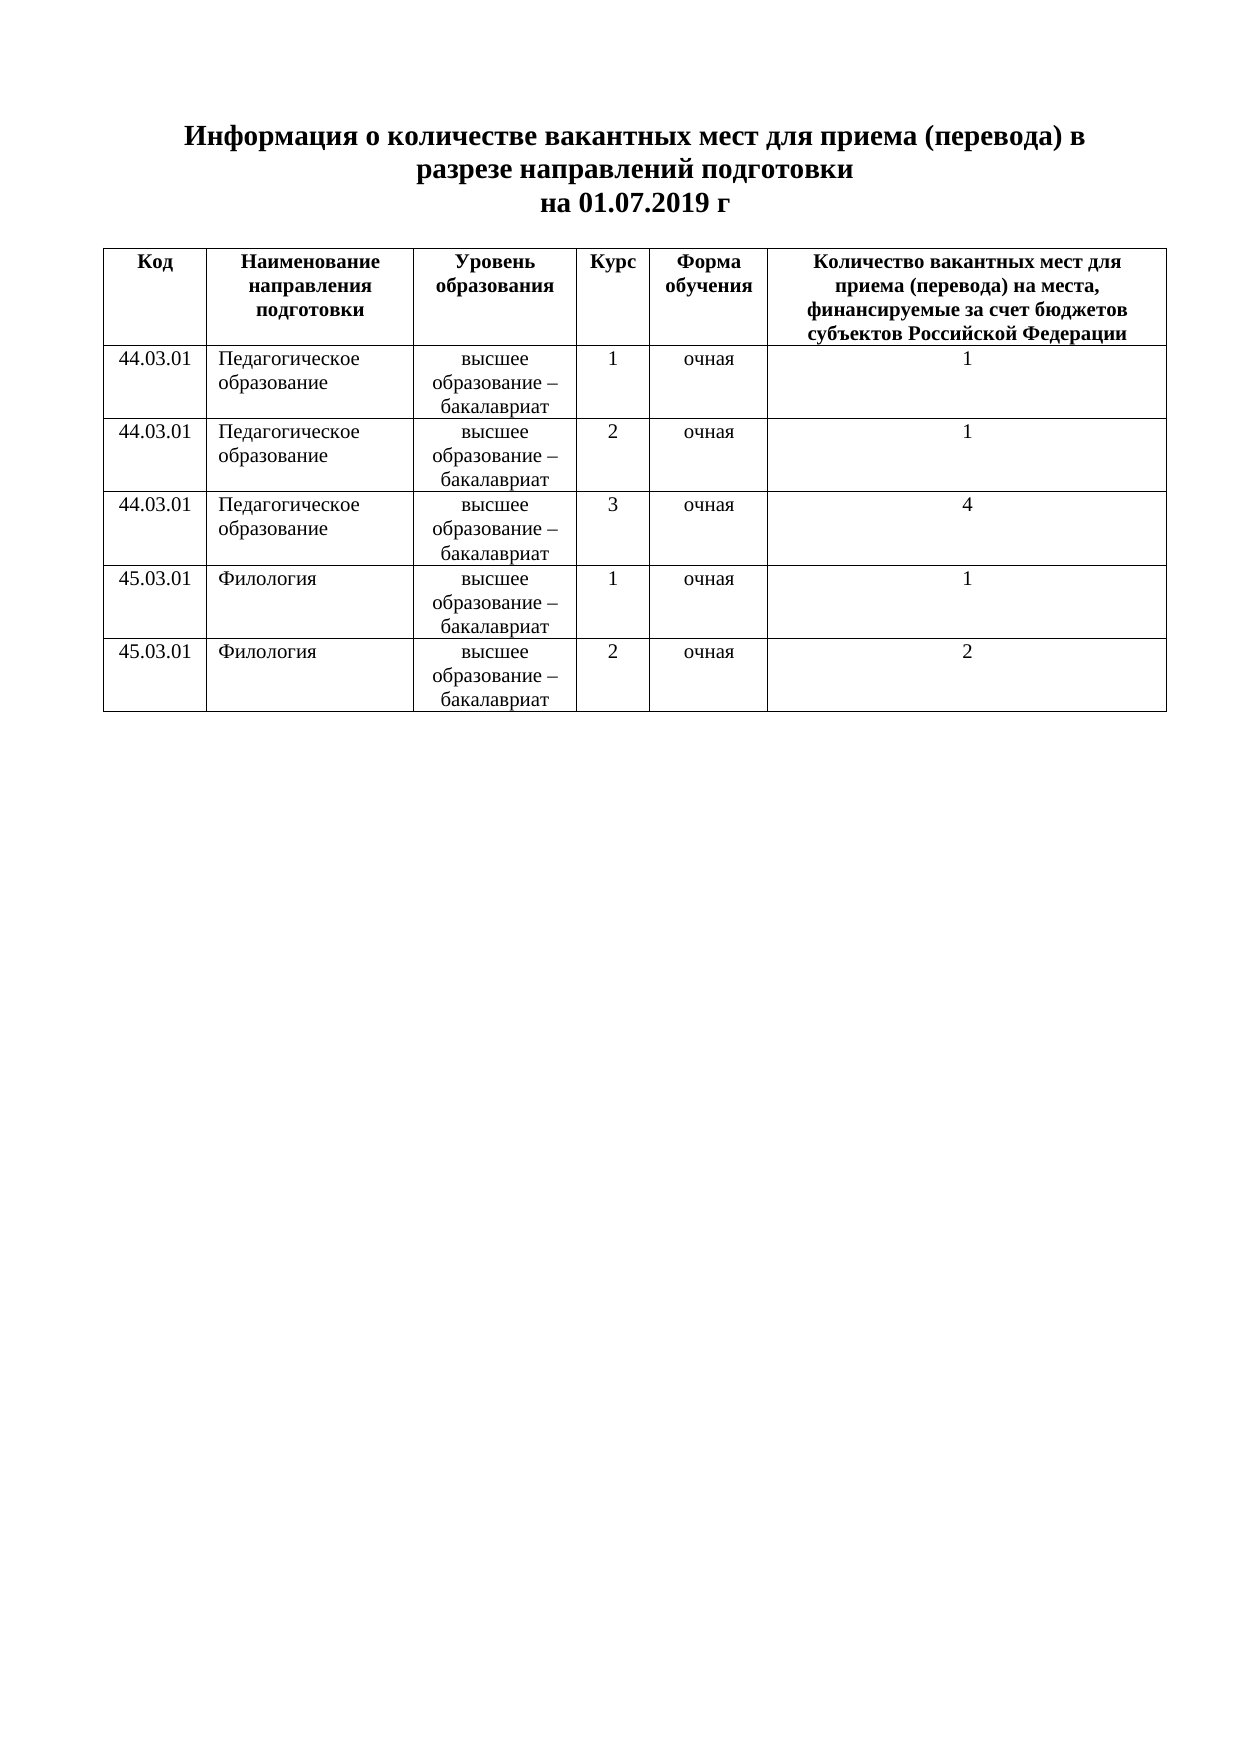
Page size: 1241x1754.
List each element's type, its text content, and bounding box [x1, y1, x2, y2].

table_cell Филология [207, 566, 413, 638]
table_cell Филология [207, 639, 413, 711]
table_cell высшее образование – бакалавриат [414, 419, 576, 491]
table_cell очная [650, 492, 767, 564]
table_cell 44.03.01 [104, 346, 206, 418]
table_header Наименование направления подготовки [207, 249, 413, 345]
table_header Код [104, 249, 206, 345]
text на 01.07.2019 г [148, 185, 1122, 219]
table_cell Педагогическое образование [207, 346, 413, 418]
table_cell очная [650, 346, 767, 418]
table_cell 1 [577, 566, 649, 638]
table_cell Педагогическое образование [207, 419, 413, 491]
table_cell Педагогическое образование [207, 492, 413, 564]
table_cell 1 [577, 346, 649, 418]
table_cell 4 [768, 492, 1166, 564]
table_cell 45.03.01 [104, 639, 206, 711]
table_cell высшее образование – бакалавриат [414, 346, 576, 418]
table_header Курс [577, 249, 649, 345]
table_cell 2 [768, 639, 1166, 711]
table_cell 2 [577, 419, 649, 491]
table_cell очная [650, 639, 767, 711]
table_cell 44.03.01 [104, 419, 206, 491]
table_header Форма обучения [650, 249, 767, 345]
table_cell 1 [768, 566, 1166, 638]
table_cell высшее образование – бакалавриат [414, 566, 576, 638]
table_cell 45.03.01 [104, 566, 206, 638]
text Информация о количестве вакантных мест для приема (перевода) в разрезе направлений подготовки [148, 118, 1122, 185]
table_cell 44.03.01 [104, 492, 206, 564]
table_cell 3 [577, 492, 649, 564]
table_cell высшее образование – бакалавриат [414, 639, 576, 711]
table_cell очная [650, 419, 767, 491]
table_cell 1 [768, 346, 1166, 418]
table_cell очная [650, 566, 767, 638]
table_cell высшее образование – бакалавриат [414, 492, 576, 564]
table_cell 1 [768, 419, 1166, 491]
table_header Уровень образования [414, 249, 576, 345]
table_cell 2 [577, 639, 649, 711]
table_header Количество вакантных мест для приема (перевода) на места, финансируемые за счет бюджетов субъектов Российской Федерации [768, 249, 1166, 345]
